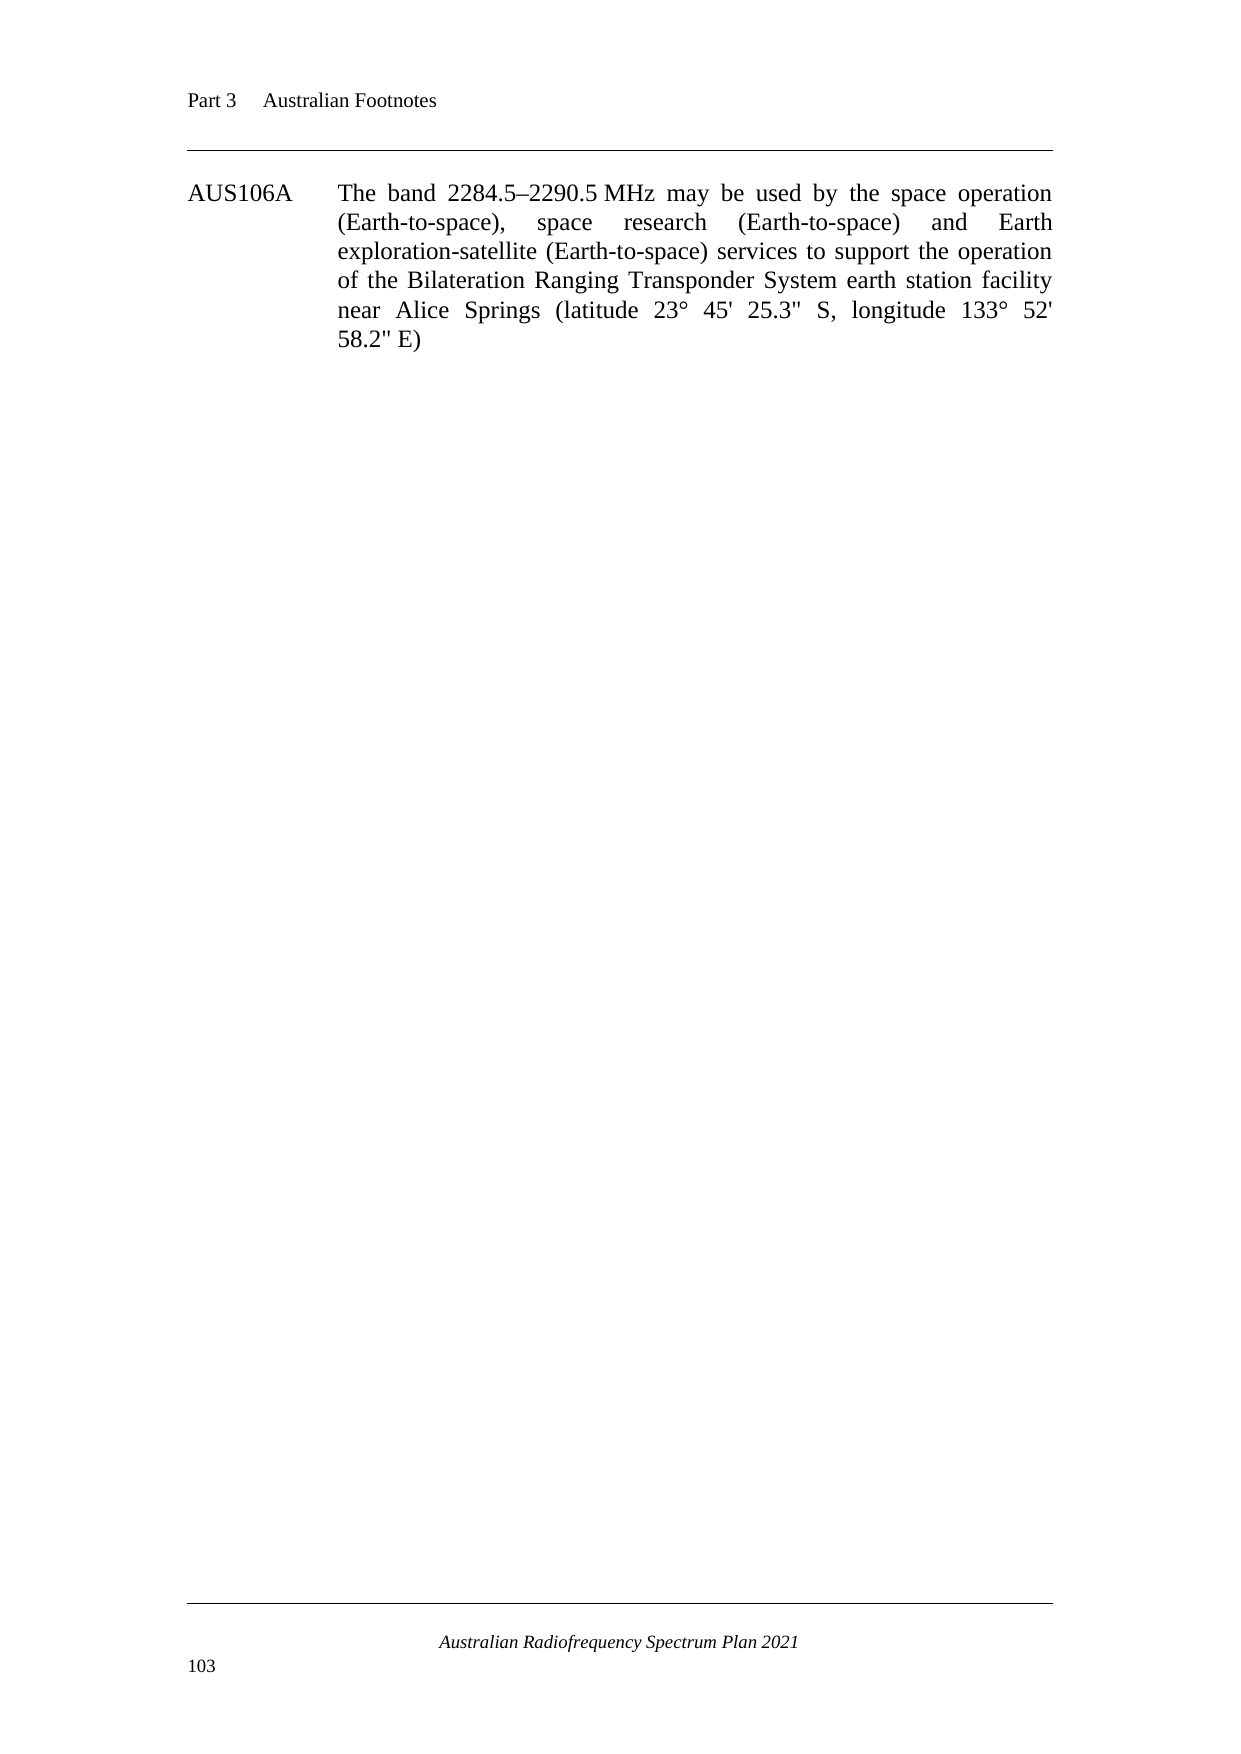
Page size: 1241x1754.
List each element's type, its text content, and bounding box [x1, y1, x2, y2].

text AUS106A The band 2284.5–2290.5 MHz may be used by the space operation (Earth-to-space), space research (Earth-to-space) and Earth exploration-satellite (Earth-to-space) services to support the operation of the Bilateration Ranging Transponder System earth station facility near Alice Springs (latitude 23° 45' 25.3" S, longitude 133° 52' 58.2" E) [187, 178, 1053, 353]
